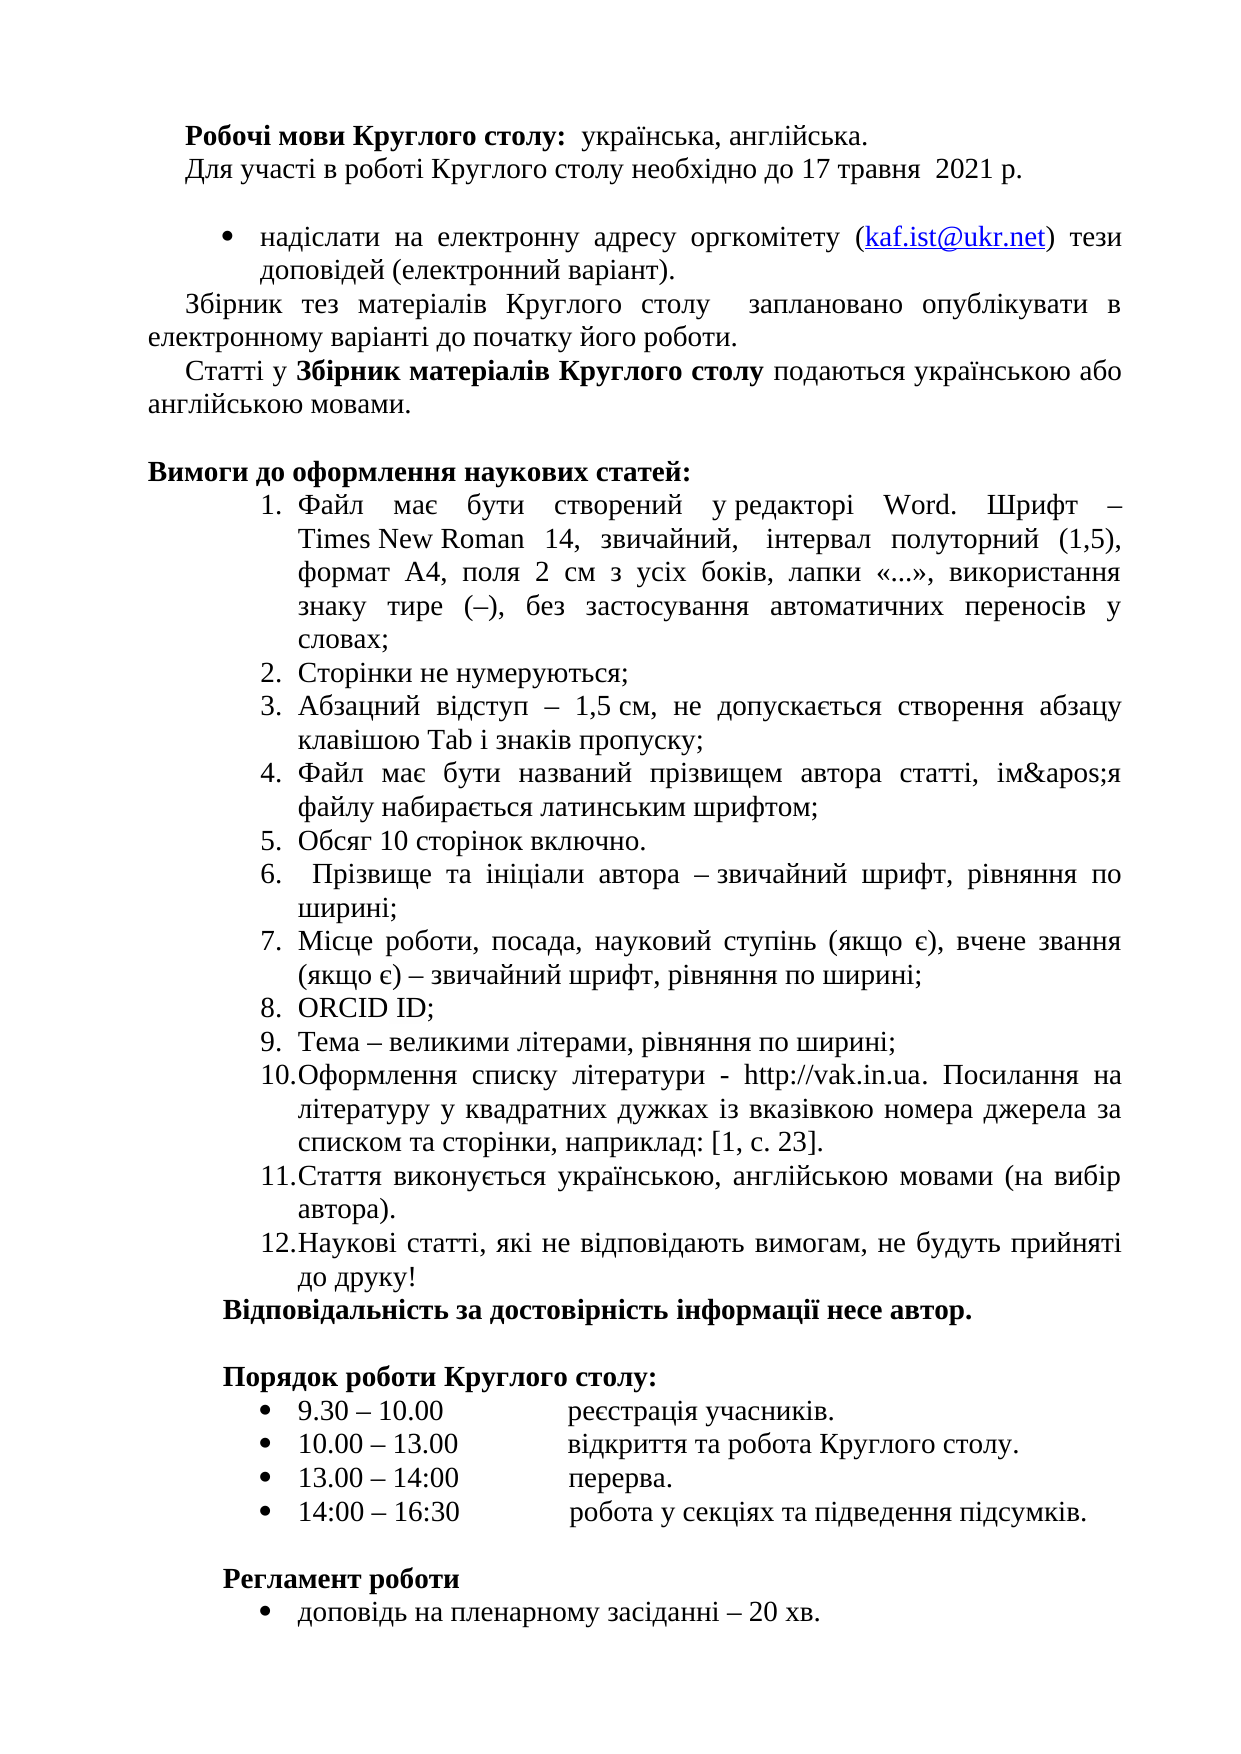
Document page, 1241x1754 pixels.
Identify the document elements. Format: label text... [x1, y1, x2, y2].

text Порядок роботи Круглого столу: [223, 1359, 1122, 1393]
list 13.00 – 14:00 перерва. [260, 1460, 1122, 1494]
text Регламент роботи [223, 1561, 1122, 1594]
list Сторінки не нумеруються; [260, 655, 1122, 688]
list Тема – великими літерами, рівняння по ширині; [260, 1024, 1122, 1057]
text Для участі в роботі Круглого столу необхідно до 17 травня 2021 р. [148, 152, 1122, 185]
list Файл має бути створений у редакторі Word. Шрифт – Times New Roman 14, звичайний, інтервал полуторний (1,5), формат А4, поля з усіх боків, лапки «...», використання знаку тире (–), без застосування автоматичних переносів у словах; [260, 487, 1122, 655]
list 9.30 – 10.00 реєстрація учасників. [260, 1393, 1122, 1426]
list надіслати на електронну адресу оргкомітету (kaf.ist@ukr.net) тези доповідей (електронний варіант). [222, 219, 1122, 286]
list 10.00 – 13.00 відкриття та робота Круглого столу. [260, 1426, 1122, 1460]
text Статті у Збірник матеріалів Круглого столу подаються українською або англійською мовами. [148, 353, 1122, 420]
list 14:00 – 16:30 робота у секціях та підведення підсумків. [260, 1494, 1122, 1527]
list Абзацний відступ – 1,5 см, не допускається створення абзацу клавішою Tab і знаків пропуску; [260, 688, 1122, 756]
text Збірник тез матеріалів Круглого столу заплановано опублікувати в електронному варіанті до початку його роботи. [148, 286, 1122, 353]
list Оформлення списку літератури - http://vak.in.ua. Посилання на літературу у квадратних дужках із вказівкою номера джерела за списком та сторінки, наприклад: [1, с. 23]. [260, 1057, 1122, 1158]
text Робочі мови Круглого столу: українська, англійська. [148, 118, 1122, 152]
text Вимоги до оформлення наукових статей: [148, 454, 1122, 487]
list Місце роботи, посада, науковий ступінь (якщо є), вчене звання (якщо є) – звичайний шрифт, рівняння по ширині; [260, 923, 1122, 990]
list Файл має бути названий прізвищем автора статті, ім&apos;я файлу набирається латинським шрифтом; [260, 756, 1122, 823]
list Наукові статті, які не відповідають вимогам, не будуть прийняті до друку! [260, 1225, 1122, 1292]
list ORCID ID; [426, 990, 1122, 1024]
list ORCID ID; [260, 990, 389, 1024]
list Стаття виконується українською, англійською мовами (на вибір автора). [260, 1158, 1122, 1225]
text Відповідальність за достовірність інформації несе автор. [223, 1292, 1122, 1326]
list Обсяг 10 сторінок включно. [260, 823, 1122, 856]
list доповідь на пленарному засіданні – 20 хв. [260, 1594, 1122, 1628]
list Прізвище та ініціали автора – звичайний шрифт, рівняння по ширині; [260, 856, 1122, 923]
